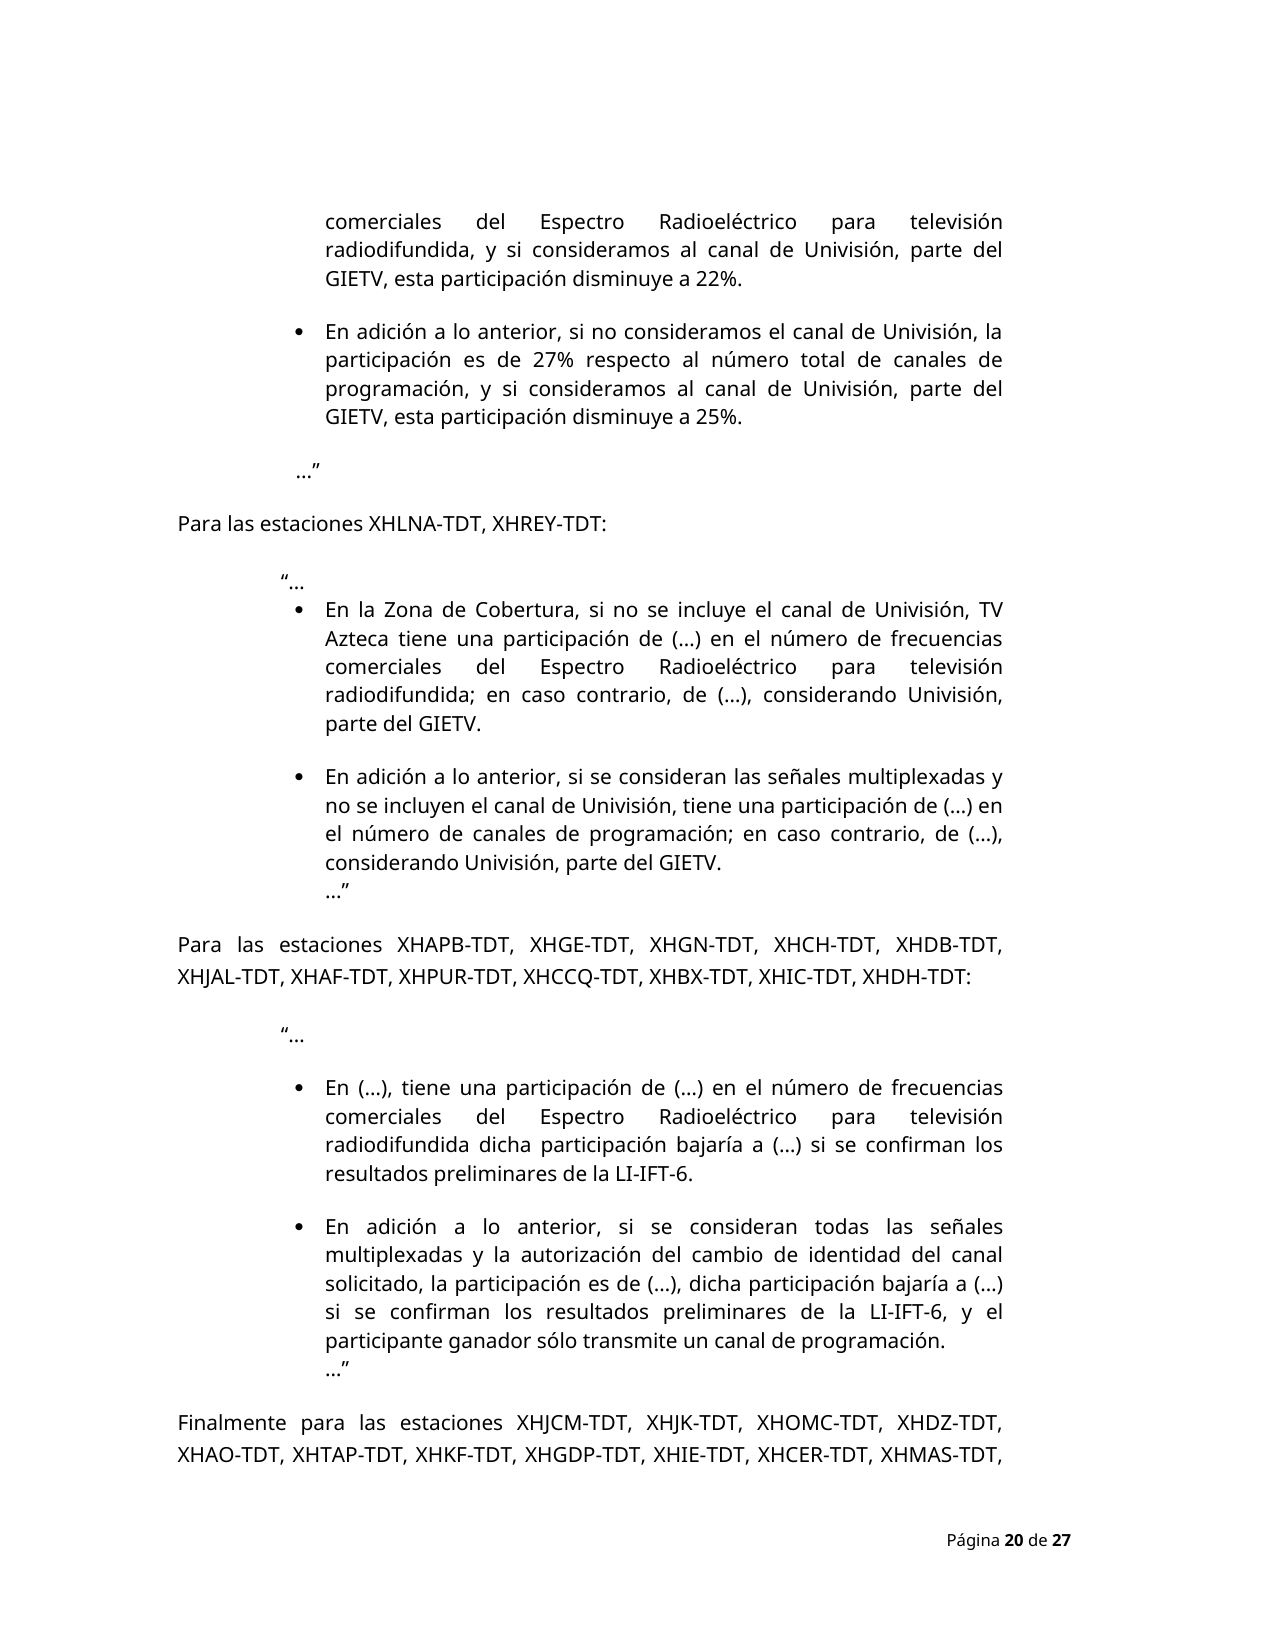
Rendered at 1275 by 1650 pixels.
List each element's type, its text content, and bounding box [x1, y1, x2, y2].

list ...” [252, 456, 1004, 484]
text “… [281, 1020, 1004, 1048]
list En la Zona de Cobertura, si no se incluye el canal de Univisión, TV Azteca tiene una participación de (…) en el número de frecuencias comerciales del Espectro Radioeléctrico para televisión radiodifundida; en caso contrario, de (…), considerando Univisión, parte del GIETV. [295, 595, 1004, 737]
text Para las estaciones XHLNA-TDT, XHREY-TDT: [177, 509, 1004, 538]
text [177, 1408, 1004, 1469]
list En adición a lo anterior, si se consideran las señales multiplexadas y no se incluyen el canal de Univisión, tiene una participación de (…) en el número de canales de programación; en caso contrario, de (…), considerando Univisión, parte del GIETV. [295, 762, 1004, 876]
list ...” [252, 876, 1004, 905]
text Para las estaciones XHAPB-TDT, XHGE-TDT, XHGN-TDT, XHCH-TDT, XHDB-TDT, XHJAL-TDT, XHAF-TDT, XHPUR-TDT, XHCCQ-TDT, XHBX-TDT, XHIC-TDT, XHDH-TDT: [177, 930, 1004, 991]
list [295, 207, 1004, 292]
list En adición a lo anterior, si se consideran todas las señales multiplexadas y la autorización del cambio de identidad del canal solicitado, la participación es de (…), dicha participación bajaría a (…) si se confirman los resultados preliminares de la LI-IFT-6, y el participante ganador sólo transmite un canal de programación. [295, 1212, 1004, 1354]
list …” [325, 1354, 1098, 1383]
list En adición a lo anterior, si no consideramos el canal de Univisión, la participación es de 27% respecto al número total de canales de programación, y si consideramos al canal de Univisión, parte del GIETV, esta participación disminuye a 25%. [295, 317, 1004, 431]
text “… [281, 567, 1004, 595]
list En (…), tiene una participación de (…) en el número de frecuencias comerciales del Espectro Radioeléctrico para televisión radiodifundida dicha participación bajaría a (…) si se confirman los resultados preliminares de la LI-IFT-6. [295, 1073, 1004, 1187]
